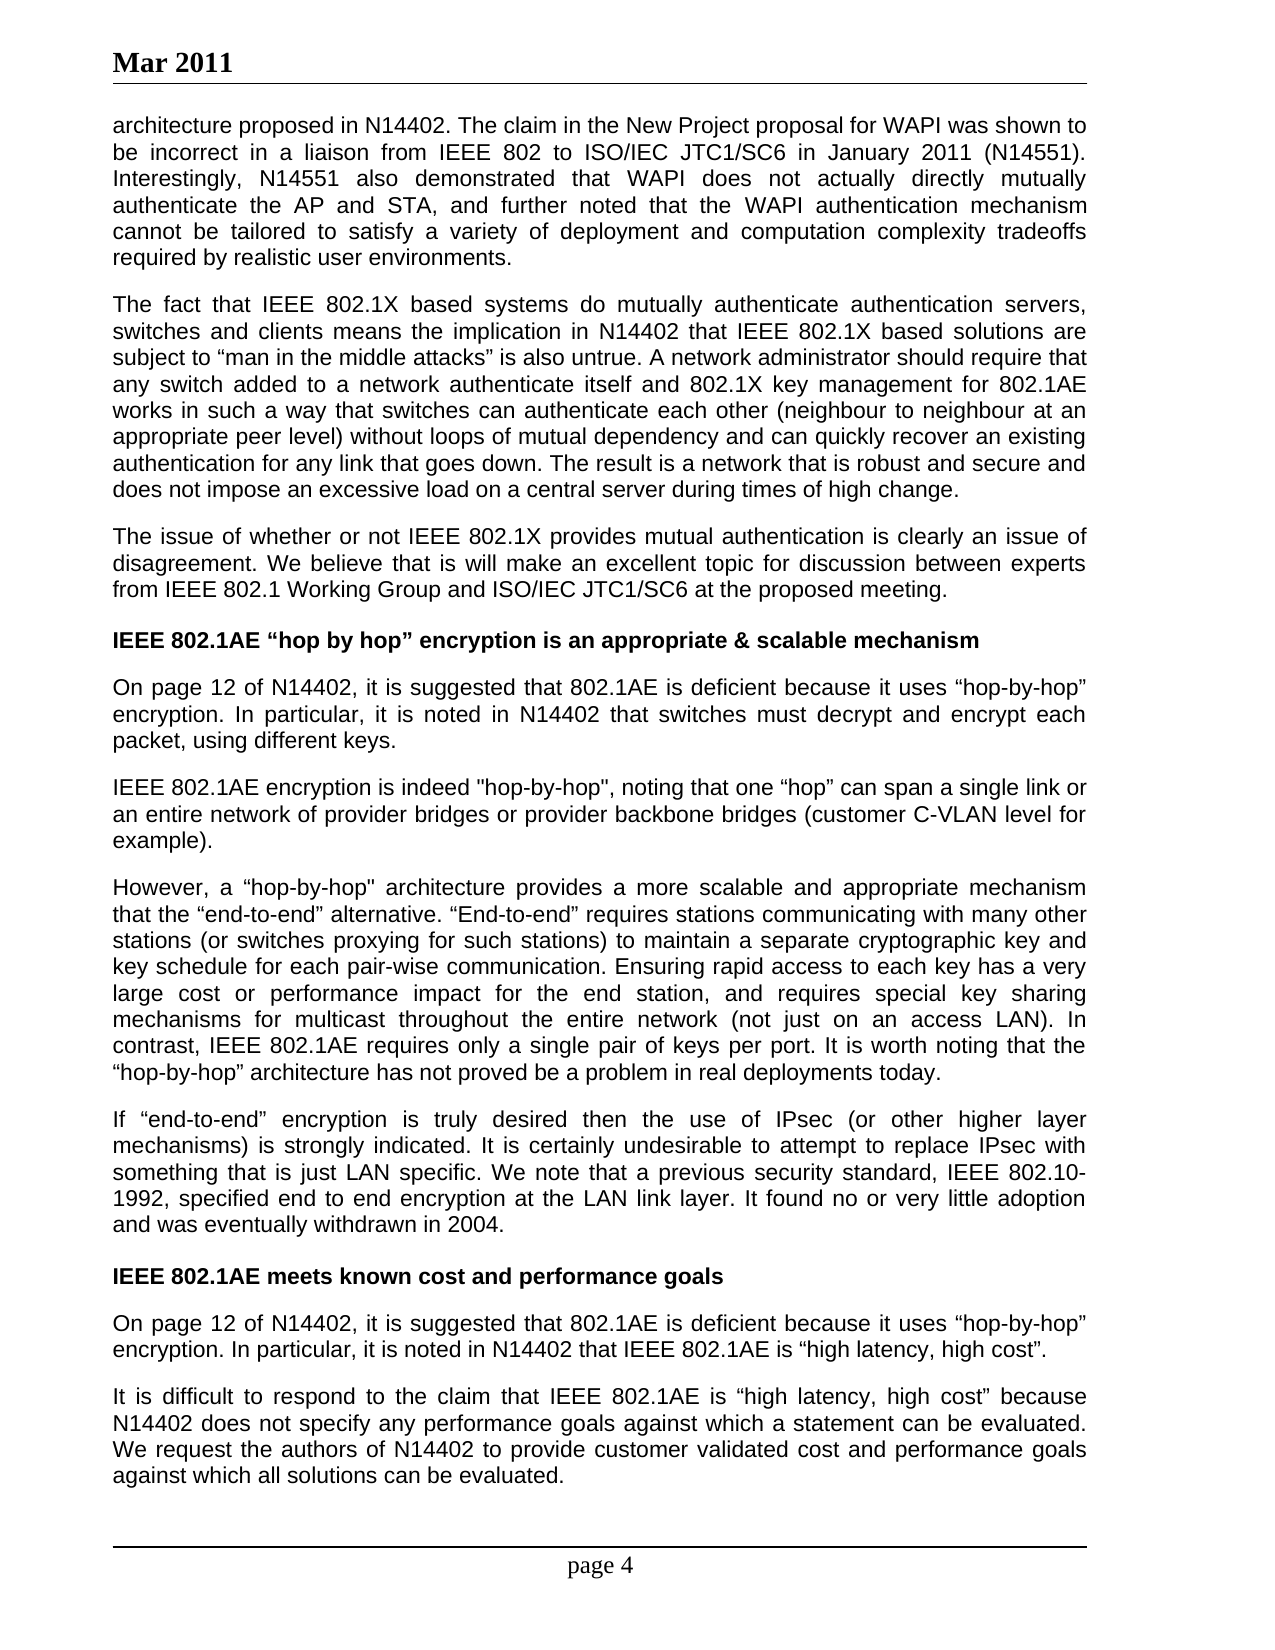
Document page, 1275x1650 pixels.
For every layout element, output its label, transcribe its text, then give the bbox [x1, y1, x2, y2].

text IEEE 802.1AE encryption is indeed "hop-by-hop", noting that one “hop” can span a single link or an entire network of provider bridges or provider backbone bridges (customer C-VLAN level for example). [112, 774, 1087, 853]
text On page 12 of N14402, it is suggested that 802.1AE is deficient because it uses “hop-by-hop” encryption. In particular, it is noted in N14402 that switches must decrypt and encrypt each packet, using different keys. [112, 674, 1087, 753]
text However, a “hop-by-hop" architecture provides a more scalable and appropriate mechanism that the “end-to-end” alternative. “End-to-end” requires stations communicating with many other stations (or switches proxying for such stations) to maintain a separate cryptographic key and key schedule for each pair-wise communication. Ensuring rapid access to each key has a very large cost or performance impact for the end station, and requires special key sharing mechanisms for multicast throughout the entire network (not just on an access LAN). In contrast, IEEE 802.1AE requires only a single pair of keys per port. It is worth noting that the “hop-by-hop” architecture has not proved be a problem in real deployments today. [112, 874, 1087, 1085]
subtitle IEEE 802.1AE “hop by hop” encryption is an appropriate & scalable mechanism [112, 627, 1087, 653]
text The fact that IEEE 802.1X based systems do mutually authenticate authentication servers, switches and clients means the implication in N14402 that IEEE 802.1X based solutions are subject to “man in the middle attacks” is also untrue. A network administrator should require that any switch added to a network authenticate itself and 802.1X key management for 802.1AE works in such a way that switches can authenticate each other (neighbour to neighbour at an appropriate peer level) without loops of mutual dependency and can quickly recover an existing authentication for any link that goes down. The result is a network that is robust and secure and does not impose an excessive load on a central server during times of high change. [112, 291, 1087, 502]
text It is difficult to respond to the claim that IEEE 802.1AE is “high latency, high cost” because N14402 does not specify any performance goals against which a statement can be evaluated. We request the authors of N14402 to provide customer validated cost and performance goals against which all solutions can be evaluated. [112, 1383, 1087, 1489]
text On page 12 of N14402, it is suggested that 802.1AE is deficient because it uses “hop-by-hop” encryption. In particular, it is noted in N14402 that IEEE 802.1AE is “high latency, high cost”. [112, 1310, 1087, 1362]
subtitle IEEE 802.1AE meets known cost and performance goals [112, 1263, 1087, 1289]
text If “end-to-end” encryption is truly desired then the use of IPsec (or other higher layer mechanisms) is strongly indicated. It is certainly undesirable to attempt to replace IPsec with something that is just LAN specific. We note that a previous security standard, IEEE 802.10-1992, specified end to end encryption at the LAN link layer. It found no or very little adoption and was eventually withdrawn in 2004. [112, 1106, 1087, 1238]
text The issue of whether or not IEEE 802.1X provides mutual authentication is clearly an issue of disagreement. We believe that is will make an excellent topic for discussion between experts from IEEE 802.1 Working Group and ISO/IEC JTC1/SC6 at the proposed meeting. [112, 523, 1087, 602]
